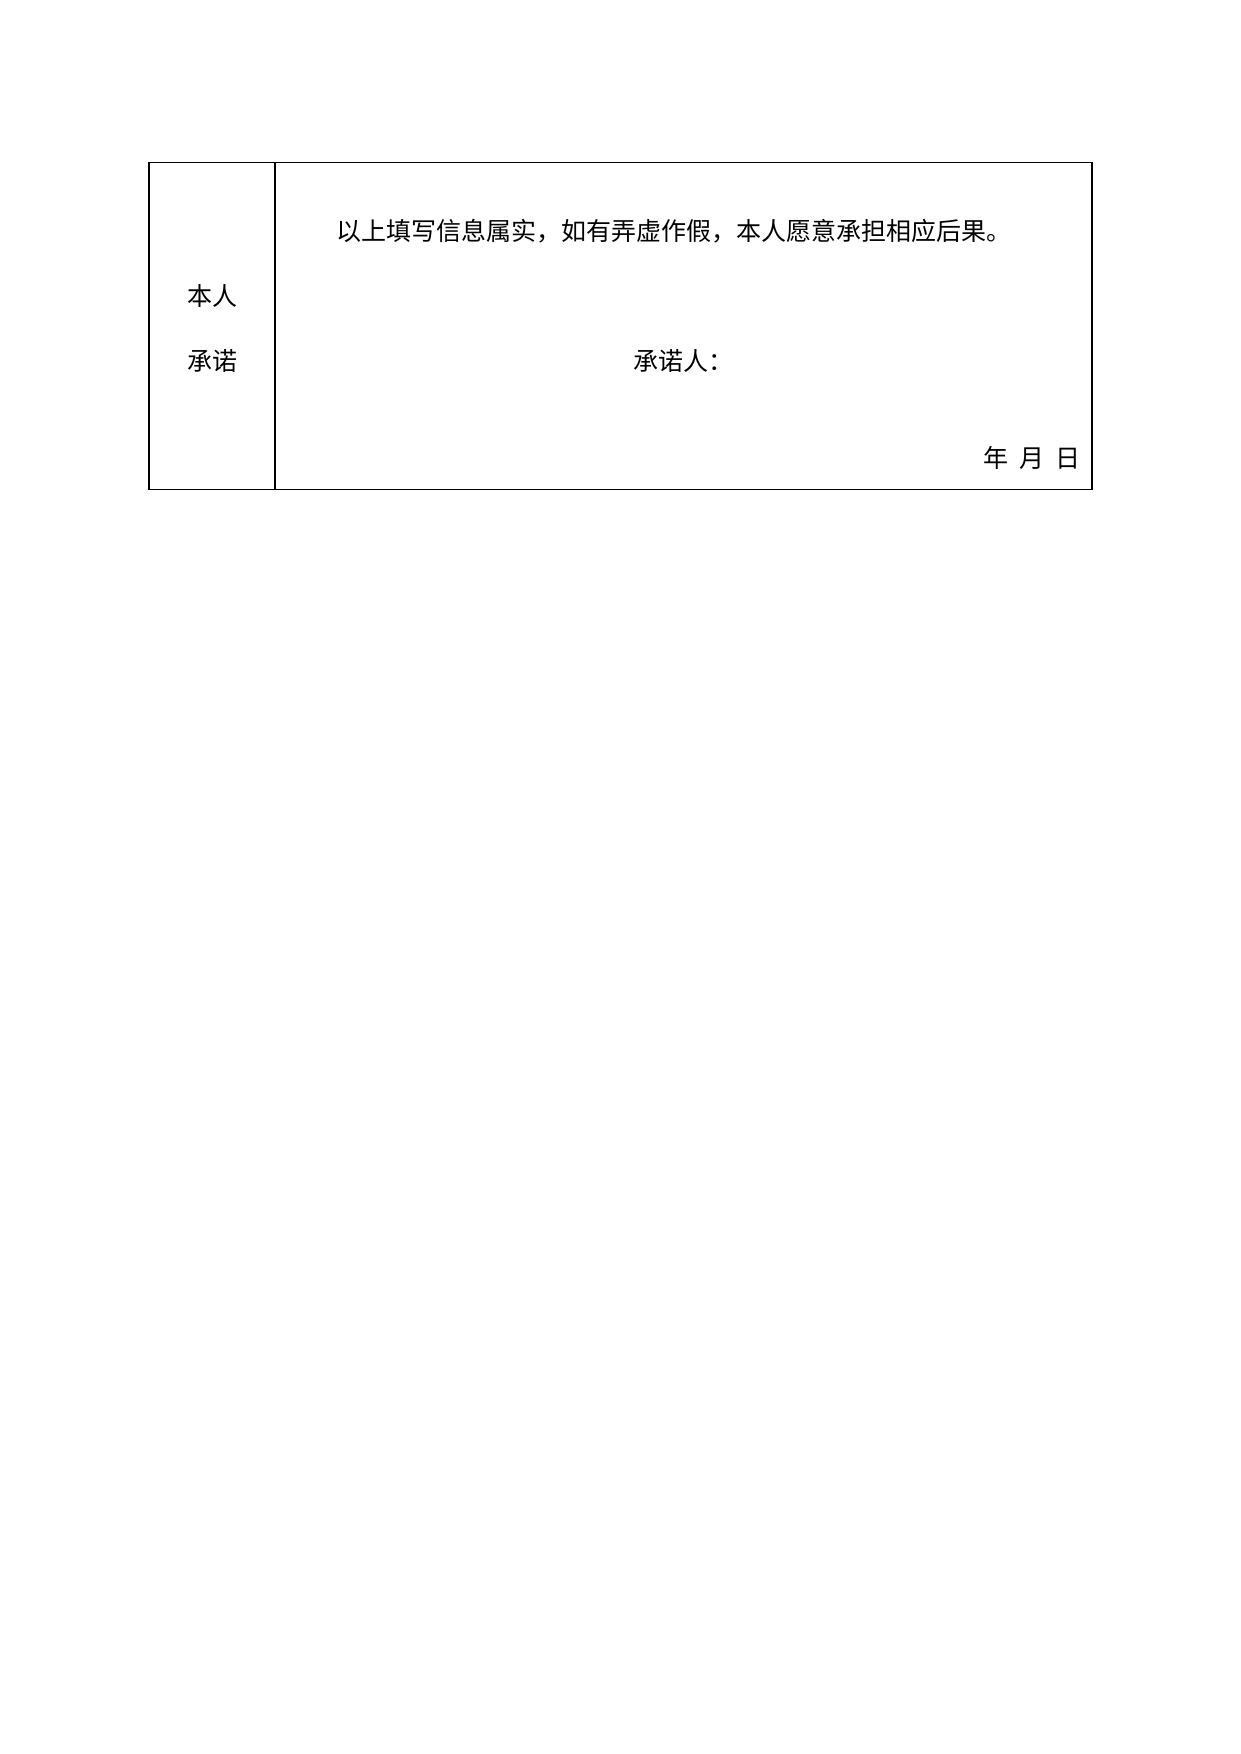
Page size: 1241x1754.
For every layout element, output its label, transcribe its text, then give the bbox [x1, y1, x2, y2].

table_cell 本人 承诺 [150, 163, 274, 489]
table_cell 以上填写信息属实，如有弄虚作假，本人愿意承担相应后果。 承诺人： 年 月 日 [276, 163, 1091, 489]
